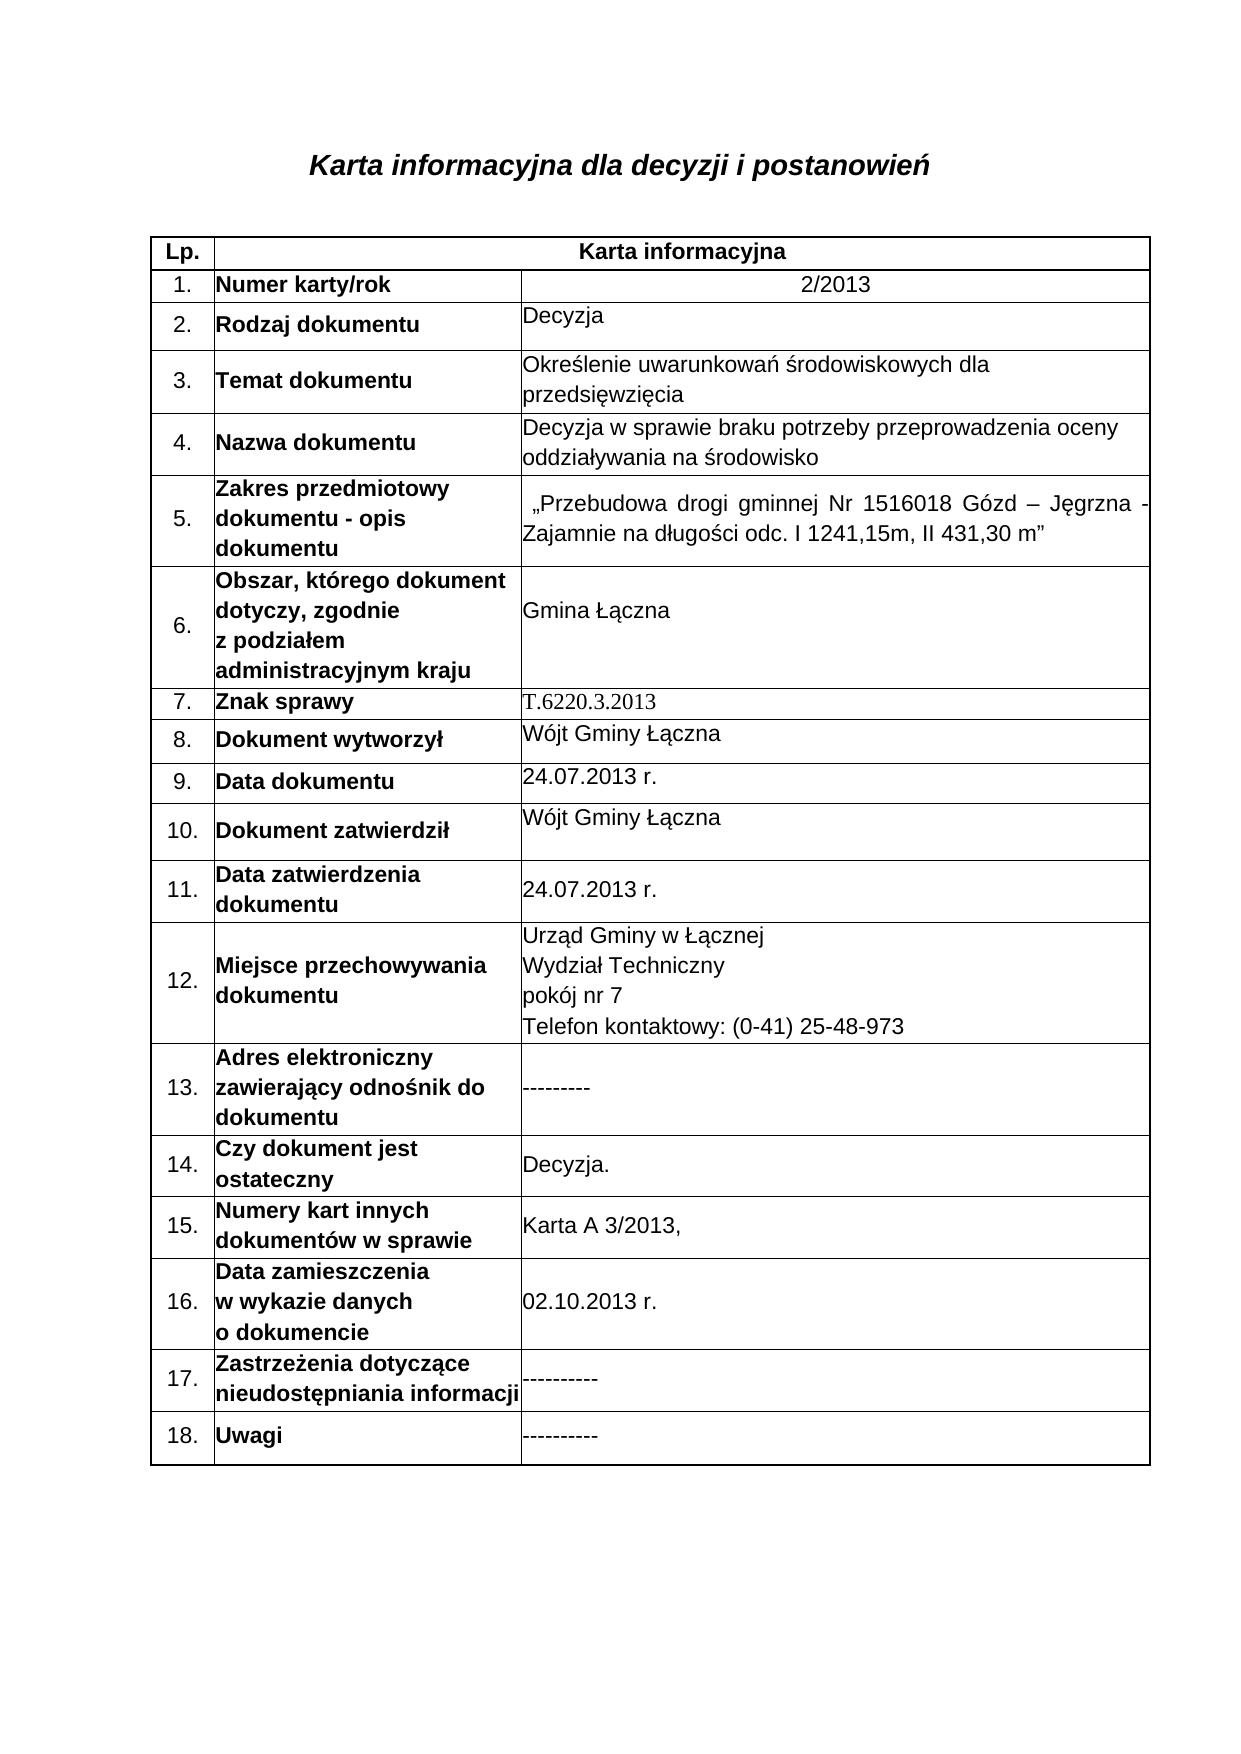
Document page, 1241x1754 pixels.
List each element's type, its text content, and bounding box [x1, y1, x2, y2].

table_cell 24.07.2013 r. [522, 764, 1149, 803]
table_header Karta informacyjna [215, 238, 1149, 269]
table_cell 11. [152, 861, 214, 922]
table_cell 12. [152, 923, 214, 1043]
table_cell Określenie uwarunkowań środowiskowych dla przedsięwzięcia [522, 351, 1149, 413]
table_cell Dokument zatwierdził [215, 804, 521, 860]
table_cell Uwagi [215, 1412, 521, 1463]
table_cell 10. [152, 804, 214, 860]
table_cell 16. [152, 1259, 214, 1349]
table_cell 6. [152, 567, 214, 688]
table_cell Adres elektroniczny zawierający odnośnik do dokumentu [215, 1044, 521, 1135]
table_cell 02.10.2013 r. [522, 1259, 1149, 1349]
table_cell Decyzja. [522, 1136, 1149, 1196]
table_cell 7. [152, 689, 214, 719]
table_cell Znak sprawy [215, 689, 521, 719]
table_cell „Przebudowa drogi gminnej Nr 1516018 Gózd – Jęgrzna - Zajamnie na długości odc. I 1241,15m, II 431,30 m” [522, 476, 1149, 566]
table_cell 18. [152, 1412, 214, 1463]
table_cell Wójt Gminy Łączna [522, 720, 1149, 763]
table_cell 15. [152, 1197, 214, 1258]
table_cell --------- [522, 1044, 1149, 1135]
table_cell 17. [152, 1350, 214, 1411]
table_cell Numery kart innych dokumentów w sprawie [215, 1197, 521, 1258]
table_cell Zastrzeżenia dotyczące nieudostępniania informacji [215, 1350, 521, 1411]
table_cell 2/2013 [522, 271, 1149, 302]
table_cell Miejsce przechowywania dokumentu [215, 923, 521, 1043]
table_cell Decyzja w sprawie braku potrzeby przeprowadzenia oceny oddziaływania na środowisko [522, 414, 1149, 474]
table_cell Numer karty/rok [215, 271, 521, 302]
table_cell 13. [152, 1044, 214, 1135]
table_cell ---------- [522, 1412, 1149, 1463]
table_cell 5. [152, 476, 214, 566]
table_cell Data zatwierdzenia dokumentu [215, 861, 521, 922]
table_cell 9. [152, 764, 214, 803]
table_cell Temat dokumentu [215, 351, 521, 413]
table_cell Zakres przedmiotowy dokumentu - opis dokumentu [215, 476, 521, 566]
table_cell T.6220.3.2013 [522, 689, 1149, 719]
table_cell Data dokumentu [215, 764, 521, 803]
table_header Lp. [152, 238, 214, 269]
table_cell 4. [152, 414, 214, 474]
table_cell ---------- [522, 1350, 1149, 1411]
table_cell Wójt Gminy Łączna [522, 804, 1149, 860]
table_cell Obszar, którego dokument dotyczy, zgodnie z podziałem administracyjnym kraju [215, 567, 521, 688]
table_cell Rodzaj dokumentu [215, 303, 521, 350]
table_cell Gmina Łączna [522, 567, 1149, 688]
text Karta informacyjna dla decyzji i postanowień [148, 148, 1093, 181]
table_cell Czy dokument jest ostateczny [215, 1136, 521, 1196]
table_cell 14. [152, 1136, 214, 1196]
table_cell 24.07.2013 r. [522, 861, 1149, 922]
table_cell Urząd Gminy w Łącznej Wydział Techniczny pokój nr 7 Telefon kontaktowy: (0-41) 25-48-973 [522, 923, 1149, 1043]
table_cell 8. [152, 720, 214, 763]
table_cell Data zamieszczenia w wykazie danych o dokumencie [215, 1259, 521, 1349]
table_cell 3. [152, 351, 214, 413]
table_cell 2. [152, 303, 214, 350]
table_cell Karta A 3/2013, [522, 1197, 1149, 1258]
table_cell Dokument wytworzył [215, 720, 521, 763]
table_cell Decyzja [522, 303, 1149, 350]
table_cell Nazwa dokumentu [215, 414, 521, 474]
table_cell 1. [152, 271, 214, 302]
